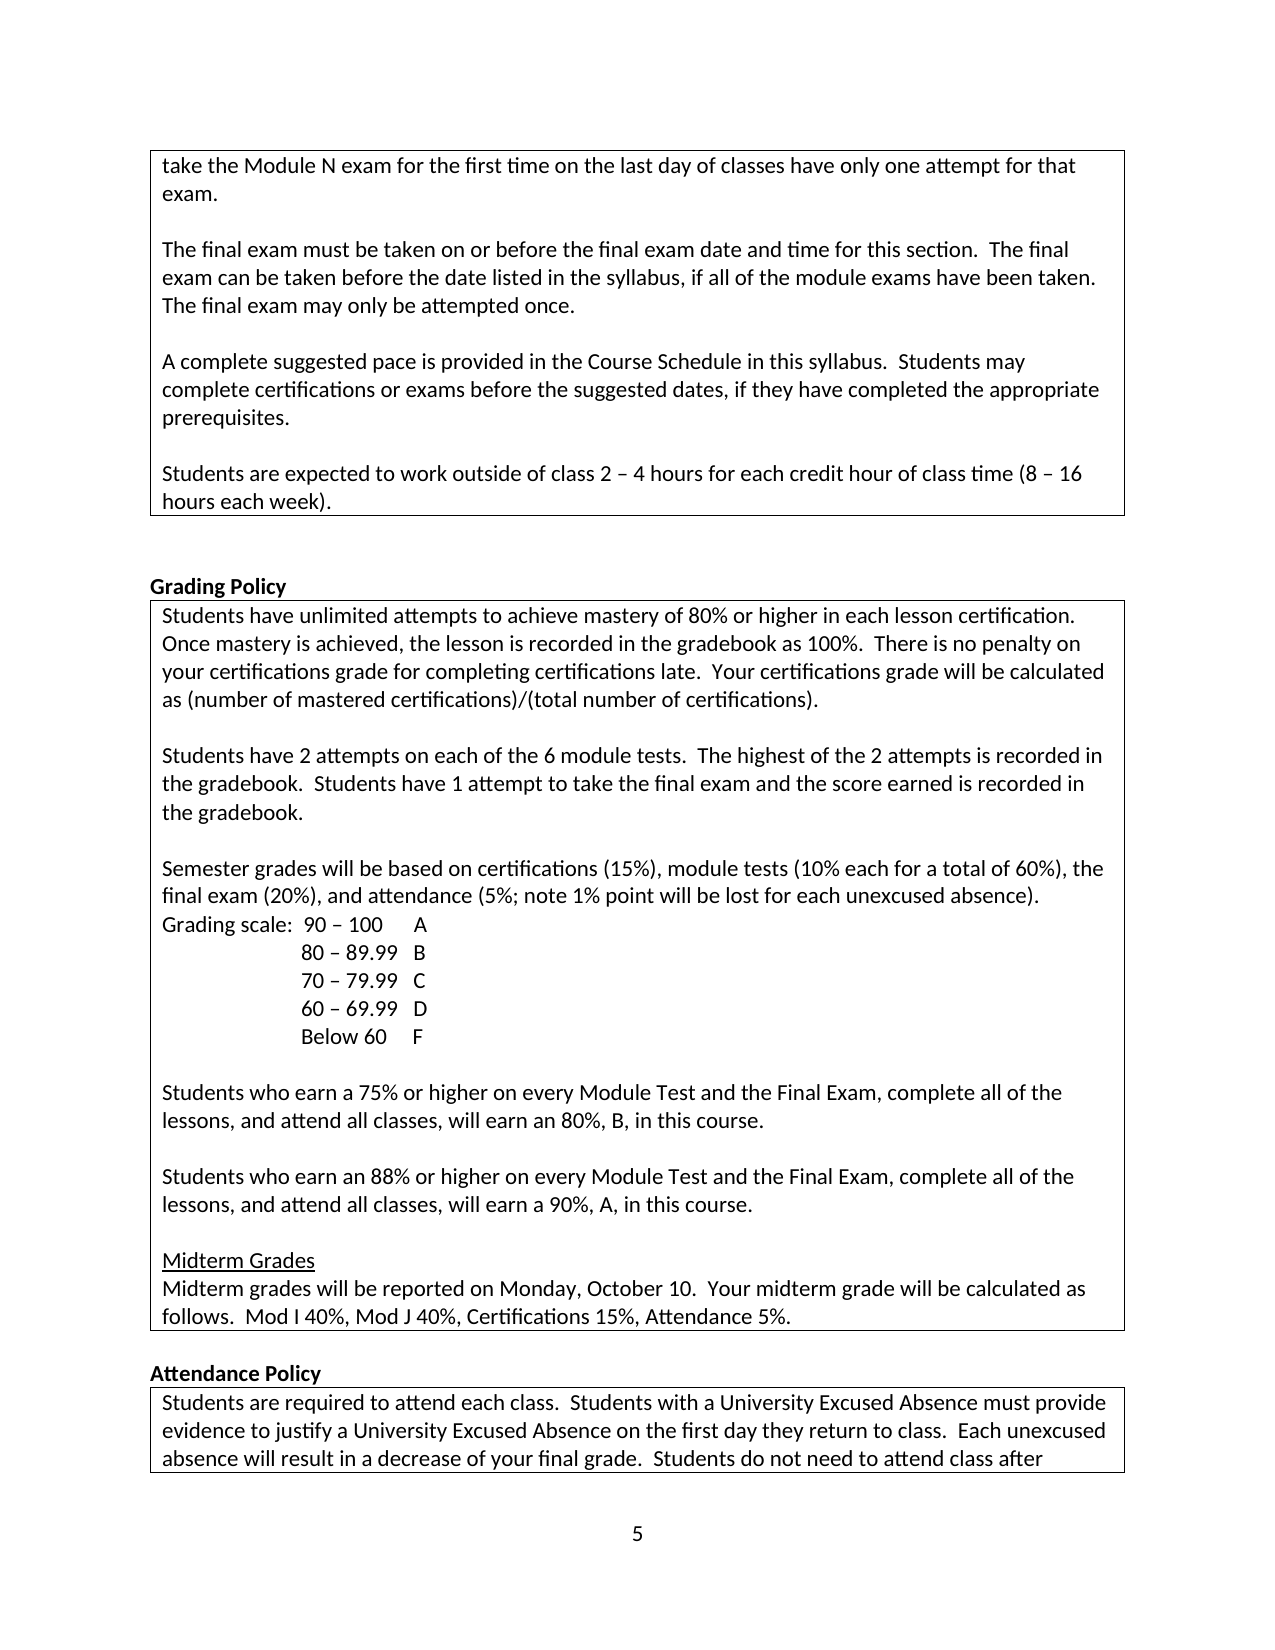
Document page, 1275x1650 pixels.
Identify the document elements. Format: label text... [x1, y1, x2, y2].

text Attendance Policy [150, 1359, 1125, 1387]
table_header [151, 1388, 1124, 1472]
text Grading Policy [150, 572, 1125, 600]
table_header Students have unlimited attempts to achieve mastery of 80% or higher in each lesson certification. Once mastery is achieved, the lesson is recorded in the gradebook as 100%. There is no penalty on your certifications grade for completing certifications late. Your certifications grade will be calculated as (number of mastered certifications)/(total number of certifications). Students have 2 attempts on each of the 6 module tests. The highest of the 2 attempts is recorded in the gradebook. Students have 1 attempt to take the final exam and the score earned is recorded in the gradebook. Semester grades will be based on certifications (15%), module tests (10% each for a total of 60%), the final exam (20%), and attendance (5%; note 1% point will be lost for each unexcused absence). Grading scale: 90 – 100 A 80 – 89.99 B 70 – 79.99 C 60 – 69.99 D Below 60 F Students who earn a 75% or higher on every Module Test and the Final Exam, complete all of the lessons, and attend all classes, will earn an 80%, B, in this course. Students who earn an 88% or higher on every Module Test and the Final Exam, complete all of the lessons, and attend all classes, will earn a 90%, A, in this course. Midterm Grades Midterm grades will be reported on Monday, October 10. Your midterm grade will be calculated as follows. Mod I 40%, Mod J 40%, Certifications 15%, Attendance 5%. [151, 601, 1124, 1330]
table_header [151, 151, 1124, 515]
